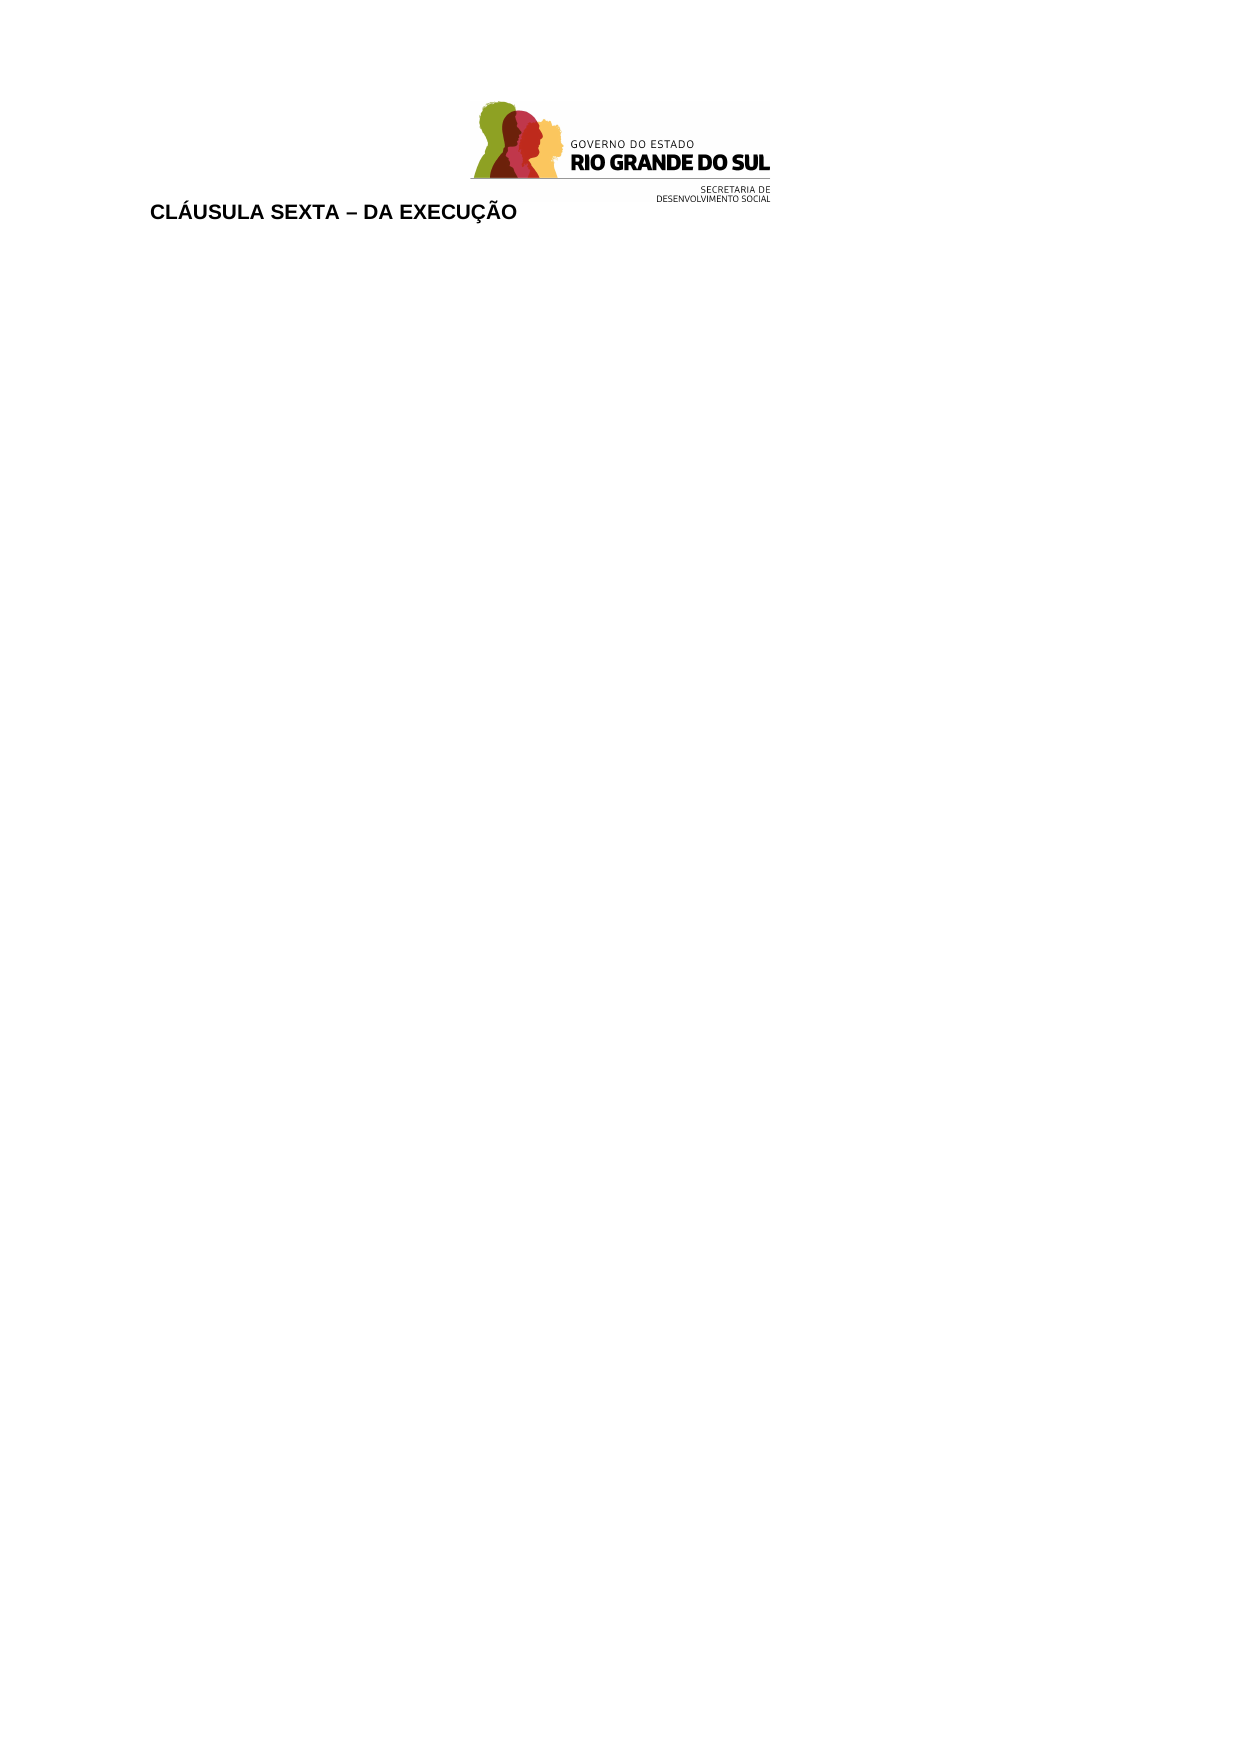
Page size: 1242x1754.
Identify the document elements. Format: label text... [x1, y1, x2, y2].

picture [470, 101, 771, 200]
subtitle CLÁUSULA SEXTA – DA EXECUÇÃO [150, 200, 1150, 224]
